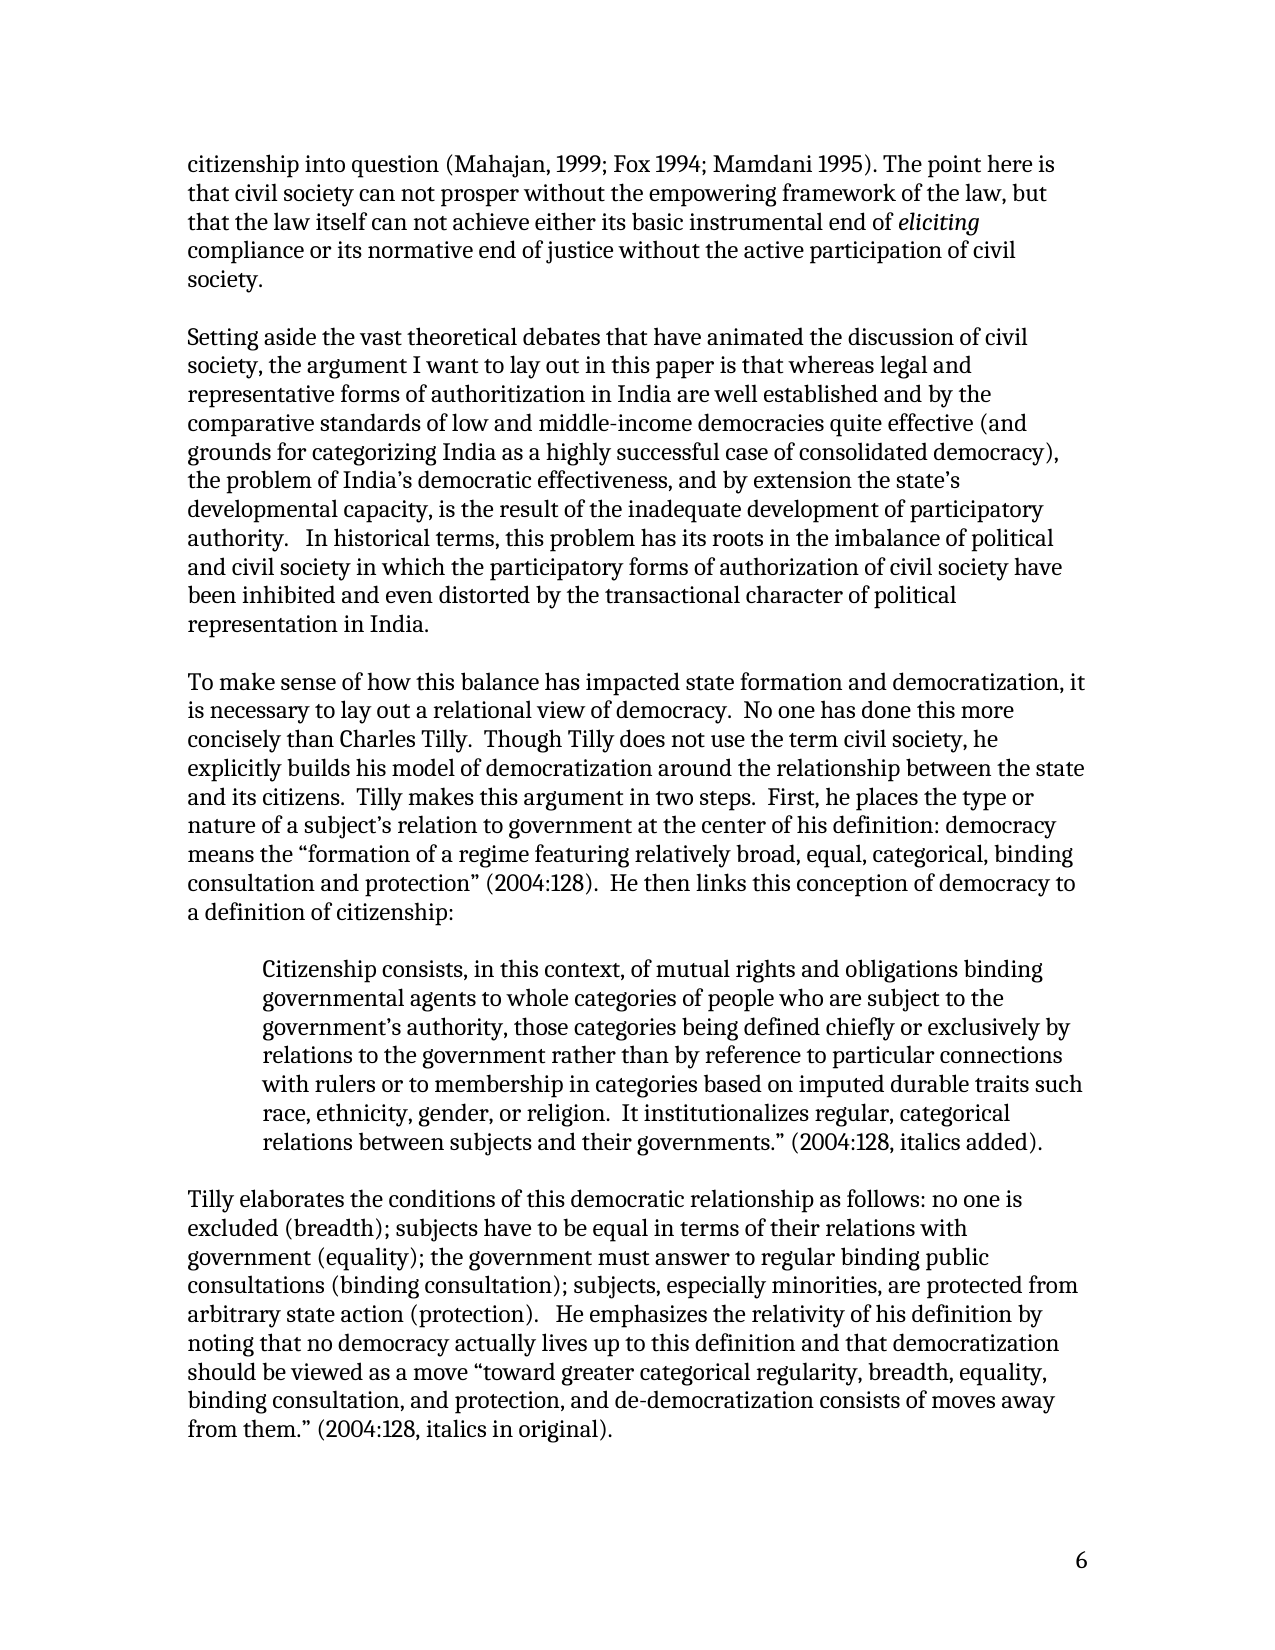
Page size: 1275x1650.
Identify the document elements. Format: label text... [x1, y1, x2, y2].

text Citizenship consists, in this context, of mutual rights and obligations binding governmental agents to whole categories of people who are subject to the government’s authority, those categories being defined chiefly or exclusively by relations to the government rather than by reference to particular connections with rulers or to membership in categories based on imputed durable traits such race, ethnicity, gender, or religion. It institutionalizes regular, categorical relations between subjects and their governments.” (2004:128, italics added). [262, 955, 1087, 1156]
text Tilly elaborates the conditions of this democratic relationship as follows: no one is excluded (breadth); subjects have to be equal in terms of their relations with government (equality); the government must answer to regular binding public consultations (binding consultation); subjects, especially minorities, are protected from arbitrary state action (protection). He emphasizes the relativity of his definition by noting that no democracy actually lives up to this definition and that democratization should be viewed as a move “toward greater categorical regularity, breadth, equality, binding consultation, and protection, and de-democratization consists of moves away from them.” (2004:128, italics in original). [187, 1185, 1087, 1444]
text To make sense of how this balance has impacted state formation and democratization, it is necessary to lay out a relational view of democracy. No one has done this more concisely than Charles Tilly. Though Tilly does not use the term civil society, he explicitly builds his model of democratization around the relationship between the state and its citizens. Tilly makes this argument in two steps. First, he places the type or nature of a subject’s relation to government at the center of his definition: democracy means the “formation of a regime featuring relatively broad, equal, categorical, binding consultation and protection” (2004:128). He then links this conception of democracy to a definition of citizenship: [187, 667, 1087, 926]
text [187, 150, 1087, 294]
text Setting aside the vast theoretical debates that have animated the discussion of civil society, the argument I want to lay out in this paper is that whereas legal and representative forms of authoritization in India are well established and by the comparative standards of low and middle-income democracies quite effective (and grounds for categorizing India as a highly successful case of consolidated democracy), the problem of India’s democratic effectiveness, and by extension the state’s developmental capacity, is the result of the inadequate development of participatory authority. In historical terms, this problem has its roots in the imbalance of political and civil society in which the participatory forms of authorization of civil society have been inhibited and even distorted by the transactional character of political representation in India. [187, 322, 1087, 639]
